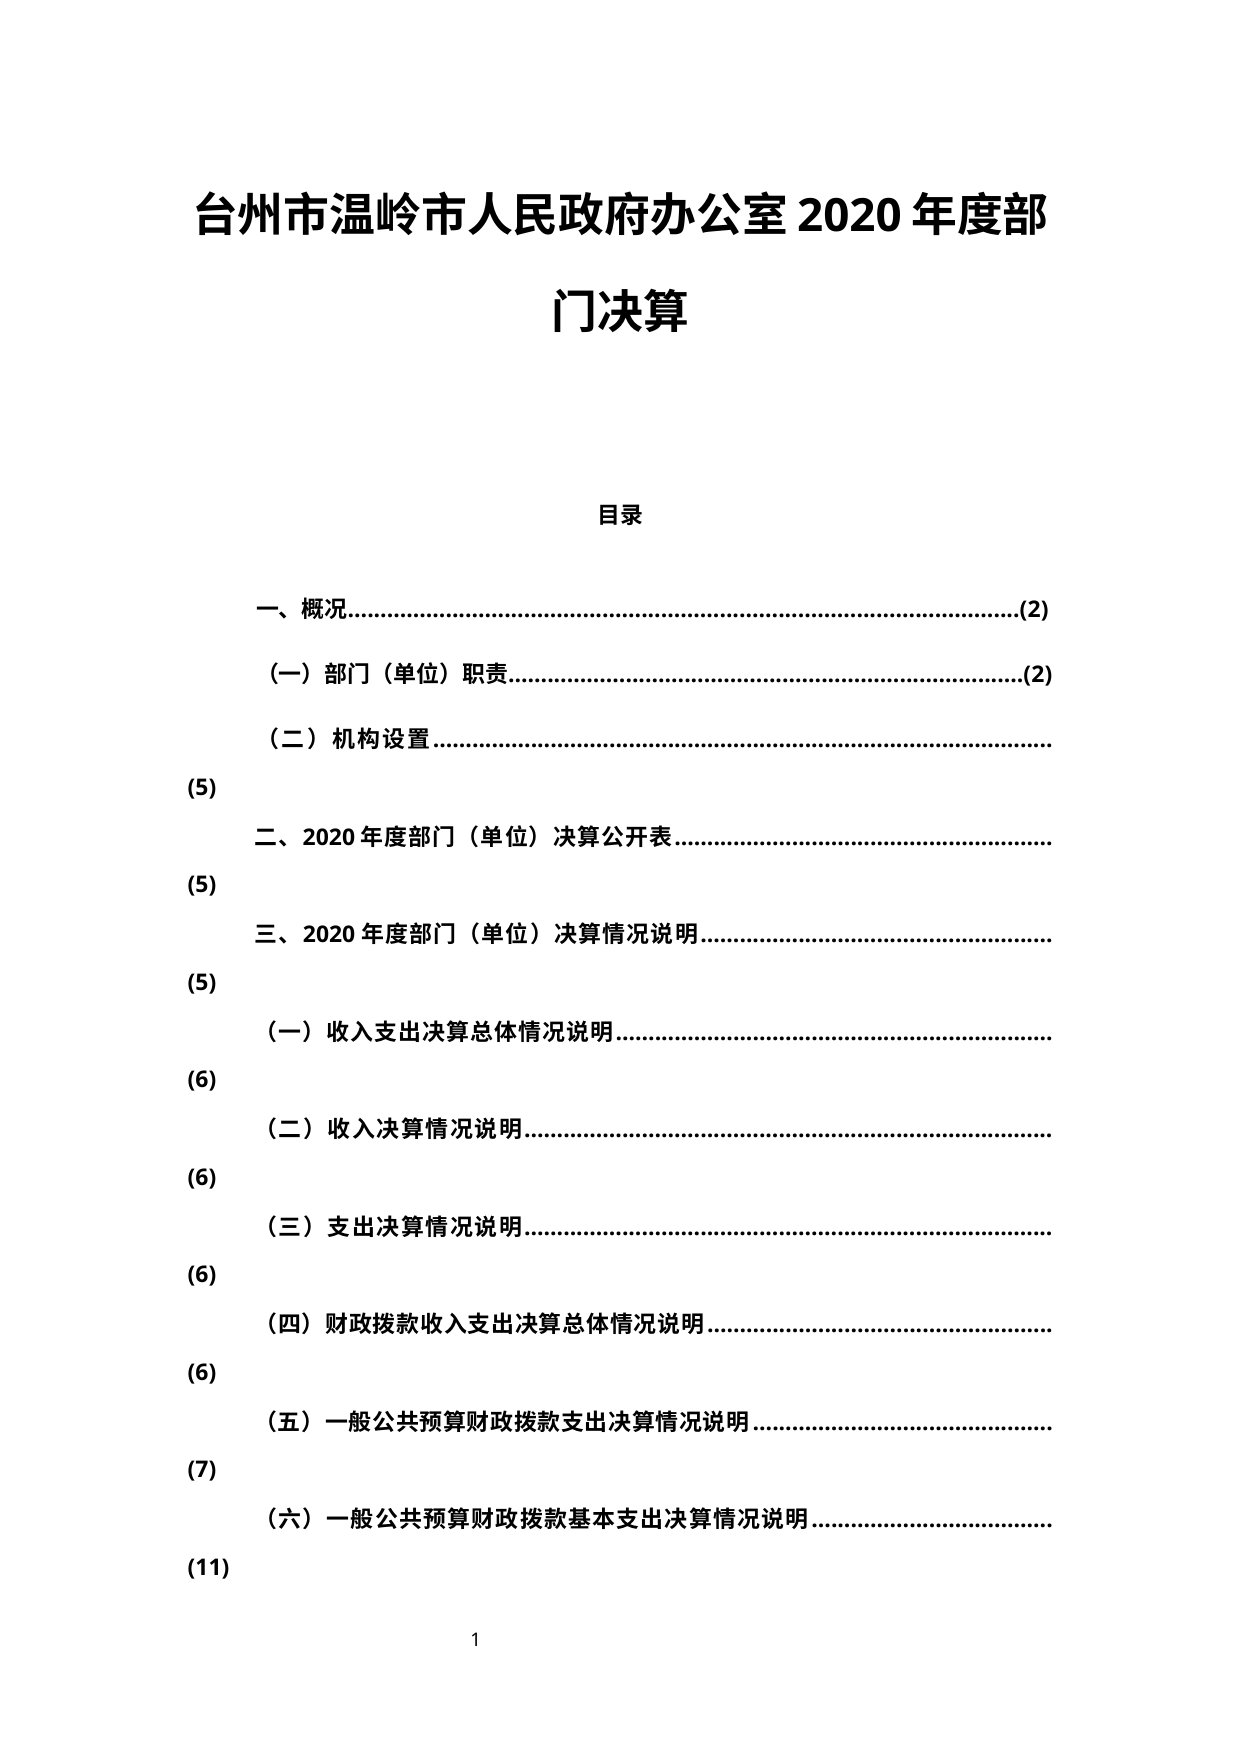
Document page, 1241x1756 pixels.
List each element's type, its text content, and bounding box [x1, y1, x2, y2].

text （一）收入支出决算总体情况说明...................................................................(6) [187, 998, 1053, 1095]
text （六）一般公共预算财政拨款基本支出决算情况说明.....................................(11) [187, 1485, 1053, 1583]
text （一）部门（单位）职责...............................................................................(2) [256, 640, 1053, 705]
text 目录 [187, 481, 1053, 546]
text （五）一般公共预算财政拨款支出决算情况说明..............................................(7) [187, 1388, 1053, 1485]
text （二）收入决算情况说明.................................................................................(6) [187, 1095, 1053, 1193]
text 台州市温岭市人民政府办公室2020年度部门决算 [187, 163, 1053, 358]
text 一、概况.......................................................................................................(2) [256, 575, 1053, 640]
text （三）支出决算情况说明.................................................................................(6) [187, 1193, 1053, 1290]
text （二）机构设置...............................................................................................(5) [187, 705, 1053, 803]
text 二、2020年度部门（单位）决算公开表..........................................................(5) [187, 803, 1053, 900]
text （四）财政拨款收入支出决算总体情况说明.....................................................(6) [187, 1290, 1053, 1388]
text 三、2020年度部门（单位）决算情况说明......................................................(5) [187, 900, 1053, 998]
